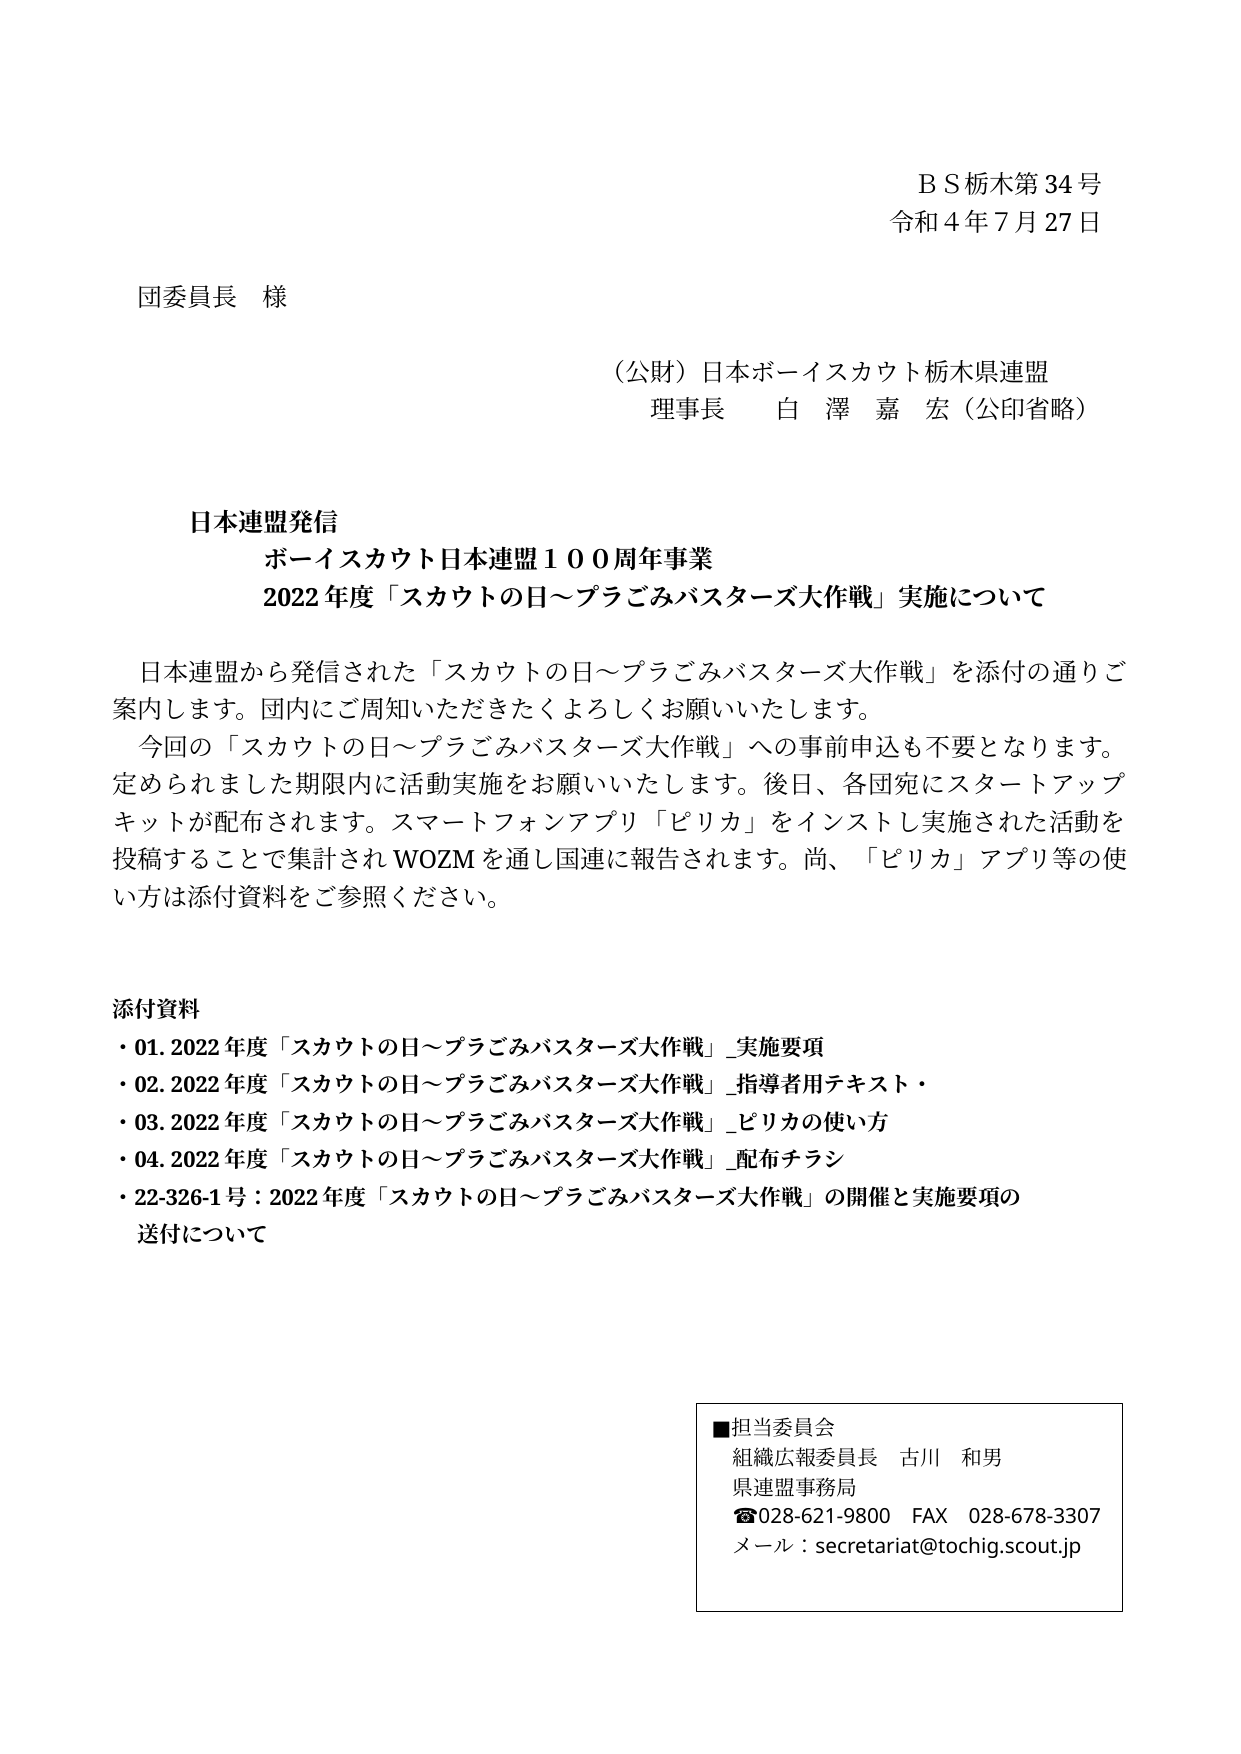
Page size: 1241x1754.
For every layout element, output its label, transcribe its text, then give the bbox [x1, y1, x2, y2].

text ＢＳ栃木第34号 令和４年７月27日 [112, 164, 1102, 239]
text 添付資料 [112, 989, 1128, 1027]
text 今回の「スカウトの日～プラごみバスターズ大作戦」への事前申込も不要となります。定められました期限内に活動実施をお願いいたします。後日、各団宛にスタートアップキットが配布されます。スマートフォンアプリ「ピリカ」をインストし実施された活動を投稿することで集計されWOZMを通し国連に報告されます。尚、「ピリカ」アプリ等の使い方は添付資料をご参照ください。 [112, 727, 1128, 914]
text 日本連盟から発信された「スカウトの日～プラごみバスターズ大作戦」を添付の通りご案内します。団内にご周知いただきたくよろしくお願いいたします。 [112, 652, 1128, 727]
text ・03. 2022年度「スカウトの日～プラごみバスターズ大作戦」_ピリカの使い方 [112, 1102, 1128, 1139]
text ・02. 2022年度「スカウトの日～プラごみバスターズ大作戦」_指導者用テキスト・ [112, 1064, 1128, 1102]
text 日本連盟発信 [112, 502, 1128, 539]
text ・22-326-1号：2022年度「スカウトの日～プラごみバスターズ大作戦」の開催と実施要項の [112, 1177, 1128, 1214]
text （公財）日本ボーイスカウト栃木県連盟 [112, 352, 1128, 389]
text ・04. 2022年度「スカウトの日～プラごみバスターズ大作戦」_配布チラシ [112, 1139, 1128, 1177]
text 送付について [112, 1214, 1128, 1252]
text 理事長 白 澤 嘉 宏（公印省略） [112, 389, 1128, 427]
text ・01. 2022年度「スカウトの日～プラごみバスターズ大作戦」_実施要項 [112, 1027, 1128, 1064]
text 団委員長 様 [112, 277, 1128, 314]
text 2022年度「スカウトの日～プラごみバスターズ大作戦」実施について [112, 577, 1128, 614]
text ボーイスカウト日本連盟１００周年事業 [112, 539, 1128, 577]
